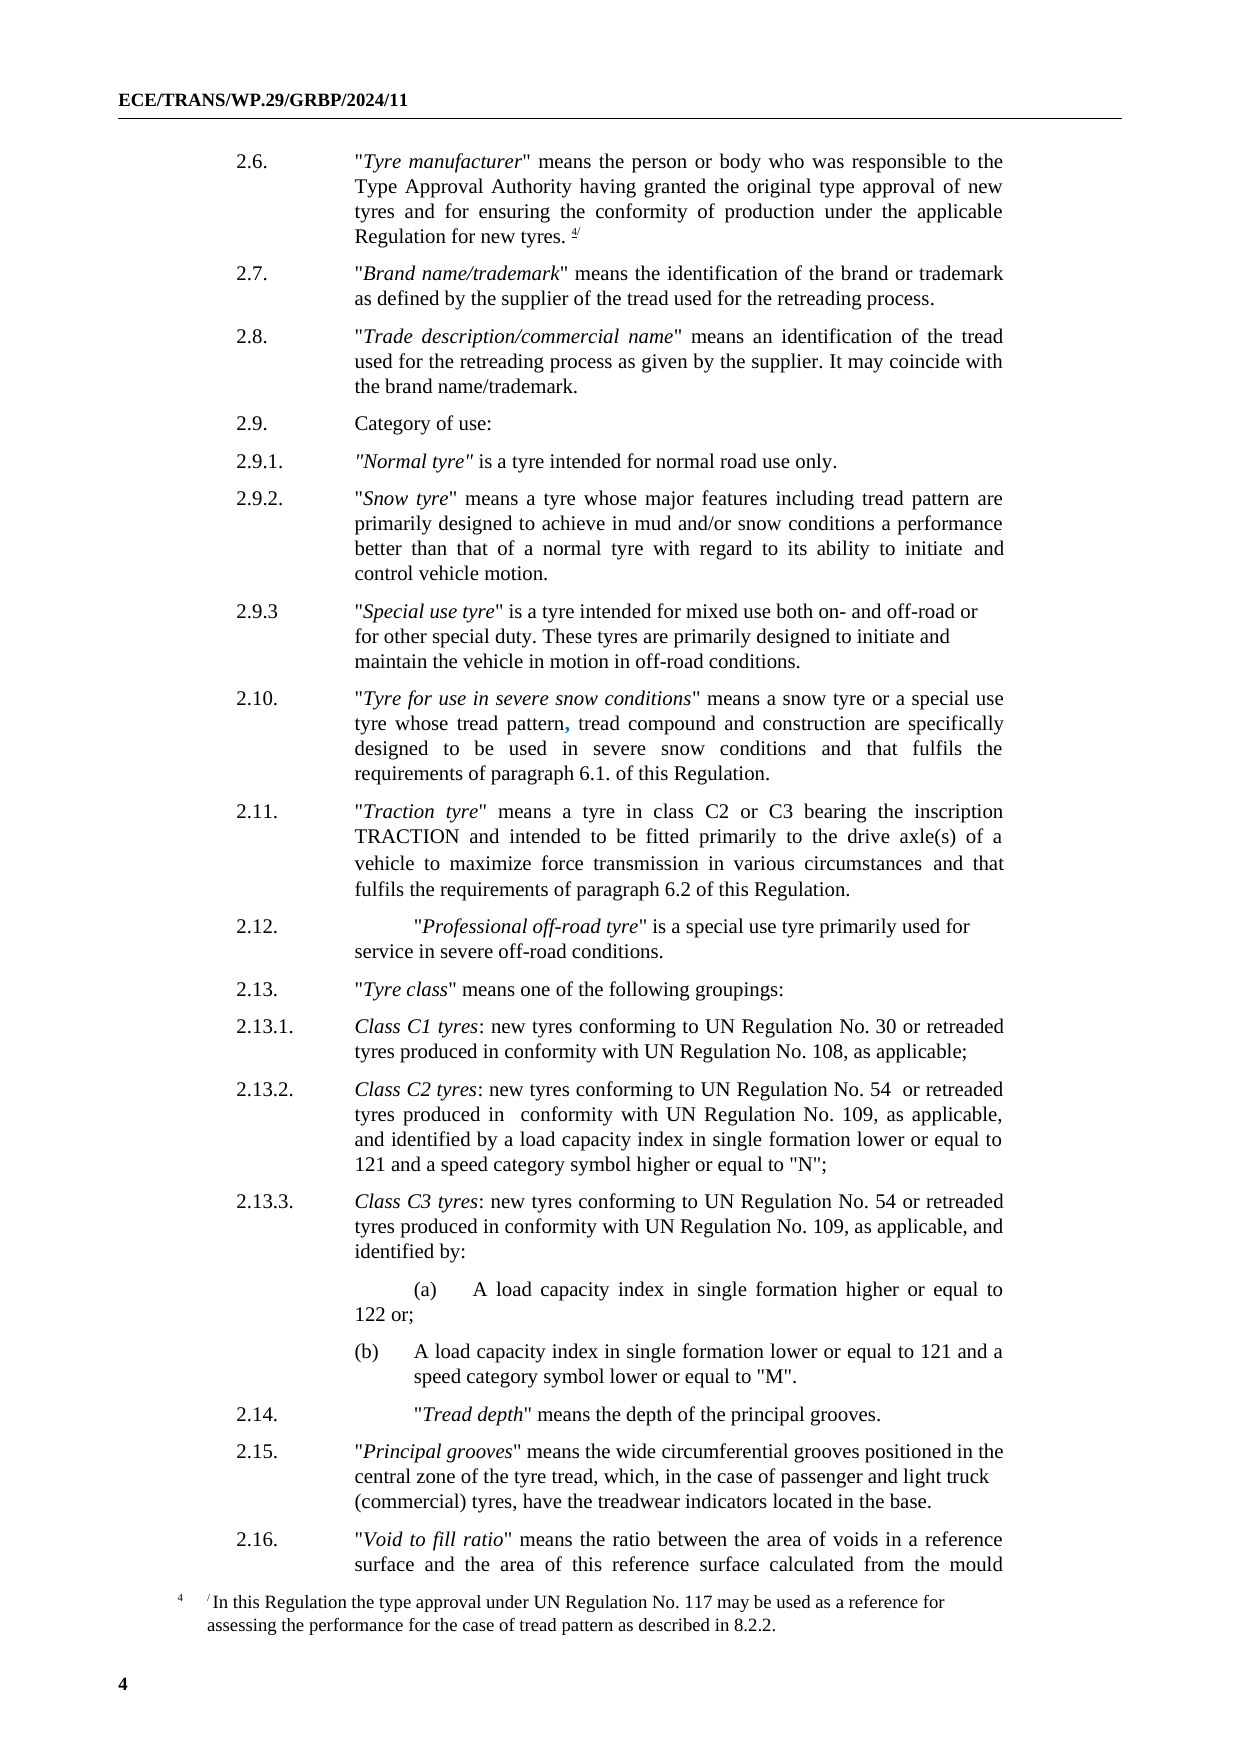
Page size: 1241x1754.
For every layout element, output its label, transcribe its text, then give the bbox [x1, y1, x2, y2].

text 2.9. Category of use: [236, 410, 1004, 435]
text 2.8. "Trade description/commercial name" means an identification of the tread used for the retreading process as given by the supplier. It may coincide with the brand name/trademark. [236, 323, 1004, 398]
text 2.13.1. Class C1 tyres: new tyres conforming to UN Regulation No. 30 or retreaded tyres produced in conformity with UN Regulation No. 108, as applicable; [236, 1013, 1004, 1063]
text 2.13.2. Class C2 tyres: new tyres conforming to UN Regulation No. 54 or retreaded tyres produced in conformity with UN Regulation No. 109, as applicable, and identified by a load capacity index in single formation lower or equal to 121 and a speed category symbol higher or equal to "N"; [236, 1076, 1004, 1176]
text (a) A load capacity index in single formation higher or equal to 122 or; [236, 1276, 1004, 1326]
text 2.9.3 "Special use tyre" is a tyre intended for mixed use both on- and off-road or for other special duty. These tyres are primarily designed to initiate and maintain the vehicle in motion in off-road conditions. [236, 598, 1004, 673]
text 2.10. "Tyre for use in severe snow conditions" means a snow tyre or a special use tyre whose tread pattern, tread compound and construction are specifically designed to be used in severe snow conditions and that fulfils the requirements of paragraph 6.1. of this Regulation. [236, 685, 1004, 785]
text 2.9.2. "Snow tyre" means a tyre whose major features including tread pattern are primarily designed to achieve in mud and/or snow conditions a performance better than that of a normal tyre with regard to its ability to initiate and control vehicle motion. [236, 485, 1004, 585]
text (b) A load capacity index in single formation lower or equal to 121 and a speed category symbol lower or equal to "M". [354, 1338, 1004, 1388]
text 2.14. "Tread depth" means the depth of the principal grooves. [236, 1401, 1004, 1426]
text 2.6. "Tyre manufacturer" means the person or body who was responsible to the Type Approval Authority having granted the original type approval of new tyres and for ensuring the conformity of production under the applicable Regulation for new tyres. / [236, 148, 1004, 248]
text 2.13. "Tyre class" means one of the following groupings: [236, 976, 1004, 1001]
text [236, 1526, 1004, 1576]
text 2.7. "Brand name/trademark" means the identification of the brand or trademark as defined by the supplier of the tread used for the retreading process. [236, 260, 1004, 310]
text 2.15. "Principal grooves" means the wide circumferential grooves positioned in the central zone of the tyre tread, which, in the case of passenger and light truck (commercial) tyres, have the treadwear indicators located in the base. [236, 1438, 1004, 1513]
text 2.9.1. "Normal tyre" is a tyre intended for normal road use only. [236, 448, 1004, 473]
text 2.12. "Professional off-road tyre" is a special use tyre primarily used for service in severe off-road conditions. [236, 913, 1004, 963]
text 2.13.3. Class C3 tyres: new tyres conforming to UN Regulation No. 54 or retreaded tyres produced in conformity with UN Regulation No. 109, as applicable, and identified by: [236, 1188, 1004, 1263]
text 2.11. "Traction tyre" means a tyre in class C2 or C3 bearing the inscription TRACTION and intended to be fitted primarily to the drive axle(s) of a vehicle to maximize force transmission in various circumstances and that fulfils the requirements of paragraph 6.2 of this Regulation. [236, 798, 1004, 901]
